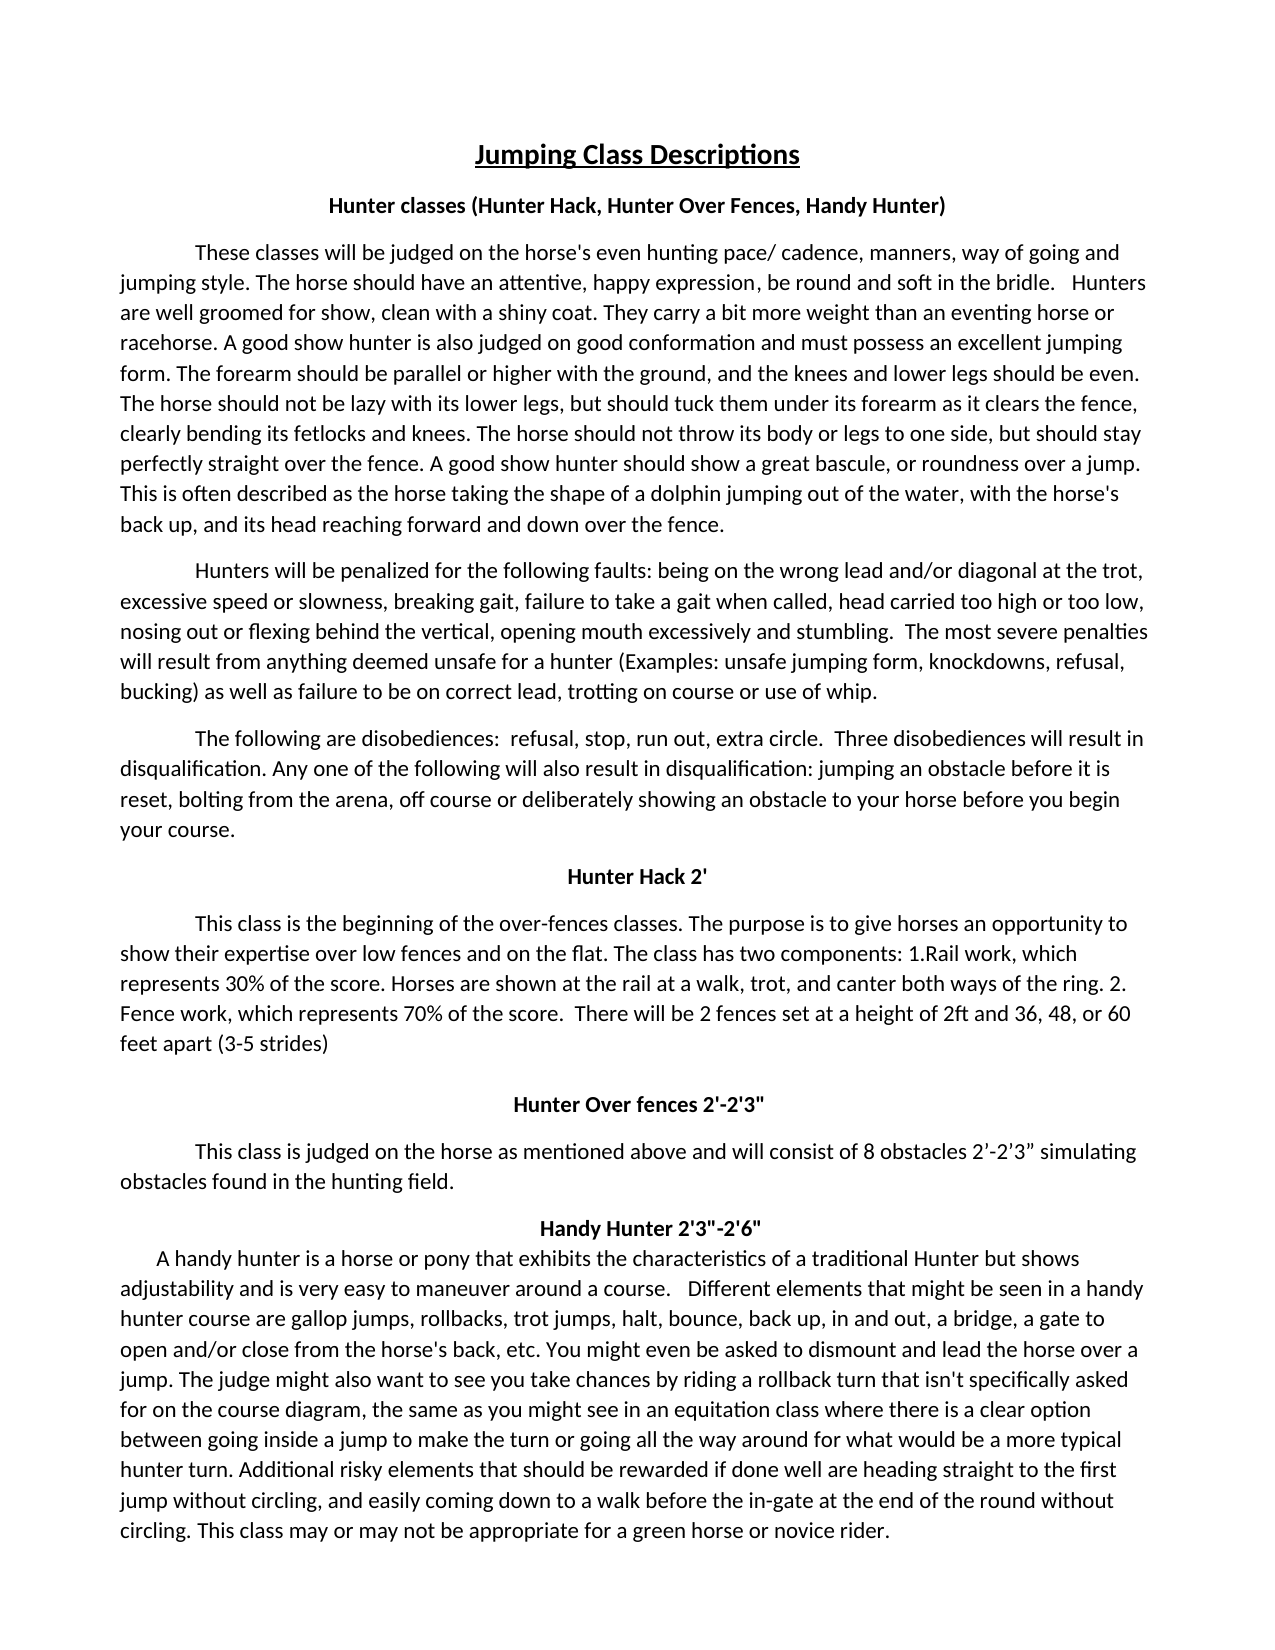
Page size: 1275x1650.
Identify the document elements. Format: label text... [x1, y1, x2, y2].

text Handy Hunter 2'3"-2'6" A handy hunter is a horse or pony that exhibits the characteristics of a traditional Hunter but shows adjustability and is very easy to maneuver around a course. Different elements that might be seen in a handy hunter course are gallop jumps, rollbacks, trot jumps, halt, bounce, back up, in and out, a bridge, a gate to open and/or close from the horse's back, etc. You might even be asked to dismount and lead the horse over a jump. The judge might also want to see you take chances by riding a rollback turn that isn't specifically asked for on the course diagram, the same as you might see in an equitation class where there is a clear option between going inside a jump to make the turn or going all the way around for what would be a more typical hunter turn. Additional risky elements that should be rewarded if done well are heading straight to the first jump without circling, and easily coming down to a walk before the in-gate at the end of the round without circling. This class may or may not be appropriate for a green horse or novice rider. [120, 1214, 1155, 1544]
text This class is the beginning of the over-fences classes. The purpose is to give horses an opportunity to show their expertise over low fences and on the flat. The class has two components: 1.Rail work, which represents 30% of the score. Horses are shown at the rail at a walk, trot, and canter both ways of the ring. 2. Fence work, which represents 70% of the score. There will be 2 fences set at a height of 2ft and 36, 48, or 60 feet apart (3-5 strides) Hunter Over fences 2'-2'3" [120, 909, 1155, 1118]
text These classes will be judged on the horse's even hunting pace/ cadence, manners, way of going and jumping style. The horse should have an attentive, happy expression, be round and soft in the bridle. Hunters are well groomed for show, clean with a shiny coat. They carry a bit more weight than an eventing horse or racehorse. A good show hunter is also judged on good conformation and must possess an excellent jumping form. The forearm should be parallel or higher with the ground, and the knees and lower legs should be even. The horse should not be lazy with its lower legs, but should tuck them under its forearm as it clears the fence, clearly bending its fetlocks and knees. The horse should not throw its body or legs to one side, but should stay perfectly straight over the fence. A good show hunter should show a great bascule, or roundness over a jump. This is often described as the horse taking the shape of a dolphin jumping out of the water, with the horse's back up, and its head reaching forward and down over the fence. [120, 238, 1155, 538]
text Hunters will be penalized for the following faults: being on the wrong lead and/or diagonal at the trot, excessive speed or slowness, breaking gait, failure to take a gait when called, head carried too high or too low, nosing out or flexing behind the vertical, opening mouth excessively and stumbling. The most severe penalties will result from anything deemed unsafe for a hunter (Examples: unsafe jumping form, knockdowns, refusal, bucking) as well as failure to be on correct lead, trotting on course or use of whip. [120, 557, 1155, 705]
text This class is judged on the horse as mentioned above and will consist of 8 obstacles 2’-2’3” simulating obstacles found in the hunting field. [120, 1137, 1155, 1195]
text Jumping Class Descriptions [120, 105, 1155, 171]
text Hunter classes (Hunter Hack, Hunter Over Fences, Handy Hunter) [120, 191, 1155, 219]
text Hunter Hack 2' [120, 862, 1155, 890]
text The following are disobediences: refusal, stop, run out, extra circle. Three disobediences will result in disqualification. Any one of the following will also result in disqualification: jumping an obstacle before it is reset, bolting from the arena, off course or deliberately showing an obstacle to your horse before you begin your course. [120, 724, 1155, 843]
